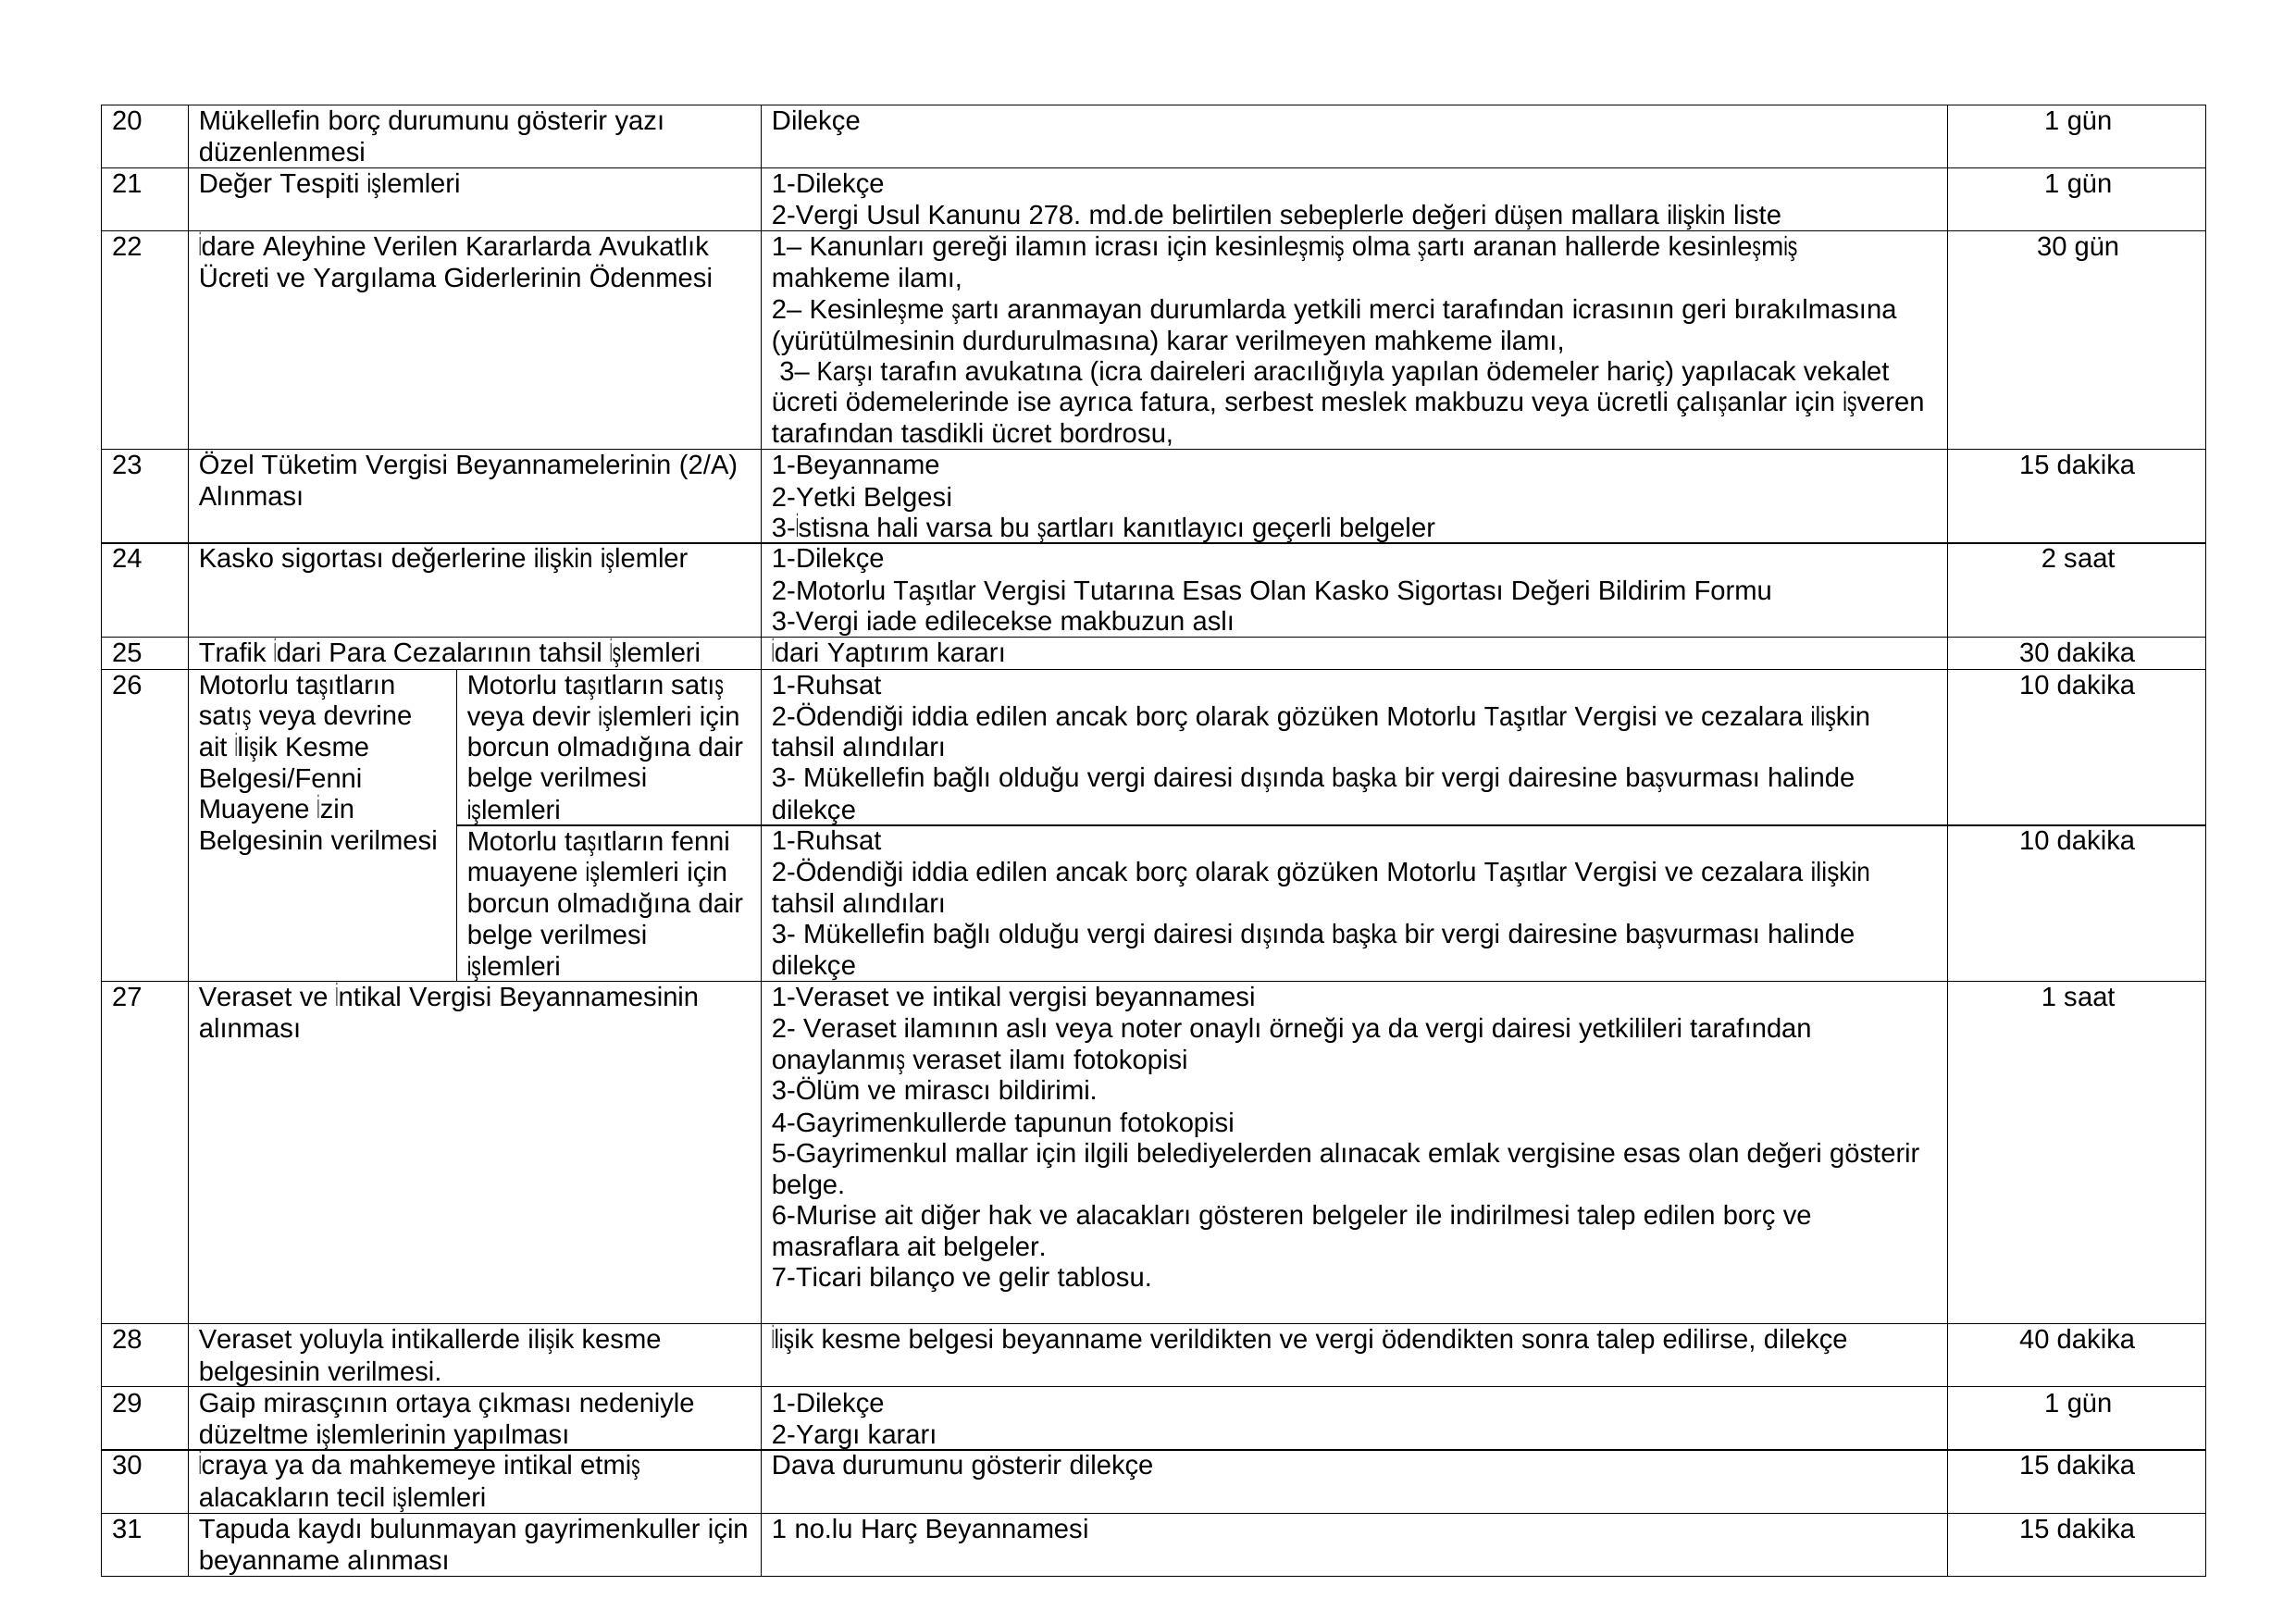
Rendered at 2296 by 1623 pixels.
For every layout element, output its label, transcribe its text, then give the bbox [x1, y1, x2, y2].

table_cell İdari Yaptırım kararı [762, 638, 1947, 669]
table_cell 1-Dilekçe 2-Vergi Usul Kanunu 278. md.de belirtilen sebeplerle değeri düşen mallara ilişkin liste [762, 168, 1947, 230]
table_cell Veraset ve İntikal Vergisi Beyannamesinin alınması [189, 982, 761, 1323]
table_cell 2 saat [1948, 544, 2205, 637]
table_header 1 gün [1948, 105, 2205, 167]
table_cell 1-Veraset ve intikal vergisi beyannamesi 2- Veraset ilamının aslı veya noter onaylı örneği ya da vergi dairesi yetkilileri tarafından onaylanmış veraset ilamı fotokopisi 3-Ölüm ve mirascı bildirimi. 4-Gayrimenkullerde tapunun fotokopisi 5-Gayrimenkul mallar için ilgili belediyelerden alınacak emlak vergisine esas olan değeri gösterir belge. 6-Murise ait diğer hak ve alacakları gösteren belgeler ile indirilmesi talep edilen borç ve masraflara ait belgeler. 7-Ticari bilanço ve gelir tablosu. [762, 982, 1947, 1323]
table_cell Gaip mirasçının ortaya çıkması nedeniyle düzeltme işlemlerinin yapılması [189, 1387, 761, 1449]
table_cell İlişik kesme belgesi beyanname verildikten ve vergi ödendikten sonra talep edilirse, dilekçe [762, 1324, 1947, 1386]
table_cell Trafik İdari Para Cezalarının tahsil İşlemleri [189, 638, 761, 669]
table_cell 28 [102, 1324, 188, 1386]
table_cell İcraya ya da mahkemeye intikal etmiş alacakların tecil işlemleri [189, 1451, 761, 1512]
table_cell 1-Beyanname 2-Yetki Belgesi 3-İstisna hali varsa bu şartları kanıtlayıcı geçerli belgeler [762, 450, 1947, 542]
table_cell 26 [102, 670, 188, 981]
table_header 20 [102, 105, 188, 167]
table_cell 1 no.lu Harç Beyannamesi [762, 1514, 1947, 1576]
table_header Dilekçe [762, 105, 1947, 167]
table_cell 22 [102, 231, 188, 449]
table_cell Dava durumunu gösterir dilekçe [762, 1451, 1947, 1512]
table_cell İdare Aleyhine Verilen Kararlarda Avukatlık Ücreti ve Yargılama Giderlerinin Ödenmesi [189, 231, 761, 449]
table_cell Motorlu taşıtların satış veya devrine ait İlişik Kesme Belgesi/Fenni Muayene İzin Belgesinin verilmesi [189, 670, 456, 981]
table_cell 29 [102, 1387, 188, 1449]
table_cell 1-Ruhsat 2-Ödendiği iddia edilen ancak borç olarak gözüken Motorlu Taşıtlar Vergisi ve cezalara ilişkin tahsil alındıları 3- Mükellefin bağlı olduğu vergi dairesi dışında başka bir vergi dairesine başvurması halinde dilekçe [762, 670, 1947, 824]
table_cell Veraset yoluyla intikallerde ilişik kesme belgesinin verilmesi. [189, 1324, 761, 1386]
table_cell 15 dakika [1948, 1451, 2205, 1512]
table_cell 10 dakika [1948, 826, 2205, 981]
table_cell 23 [102, 450, 188, 542]
table_cell Motorlu taşıtların satış veya devir işlemleri için borcun olmadığına dair belge verilmesi işlemleri [457, 670, 761, 824]
table_cell 1 gün [1948, 168, 2205, 230]
table_cell Kasko sigortası değerlerine ilişkin işlemler [189, 544, 761, 637]
table_header Mükellefin borç durumunu gösterir yazı düzenlenmesi [189, 105, 761, 167]
table_cell 1-Dilekçe 2-Yargı kararı [762, 1387, 1947, 1449]
table_cell 24 [102, 544, 188, 637]
table_cell 1-Dilekçe 2-Motorlu Taşıtlar Vergisi Tutarına Esas Olan Kasko Sigortası Değeri Bildirim Formu 3-Vergi iade edilecekse makbuzun aslı [762, 544, 1947, 637]
table_cell 27 [102, 982, 188, 1323]
table_cell 15 dakika [1948, 1514, 2205, 1576]
table_cell 1 saat [1948, 982, 2205, 1323]
table_cell Değer Tespiti işlemleri [189, 168, 761, 230]
table_cell 25 [102, 638, 188, 669]
table_cell 30 [102, 1451, 188, 1512]
table_cell 31 [102, 1514, 188, 1576]
table_cell 1 gün [1948, 1387, 2205, 1449]
table_cell 15 dakika [1948, 450, 2205, 542]
table_cell 21 [102, 168, 188, 230]
table_cell Tapuda kaydı bulunmayan gayrimenkuller için beyanname alınması [189, 1514, 761, 1576]
table_cell 40 dakika [1948, 1324, 2205, 1386]
table_cell Motorlu taşıtların fenni muayene işlemleri için borcun olmadığına dair belge verilmesi işlemleri [457, 826, 761, 981]
table_cell 10 dakika [1948, 670, 2205, 824]
table_cell 1– Kanunları gereği ilamın icrası için kesinleşmiş olma şartı aranan hallerde kesinleşmiş mahkeme ilamı, 2– Kesinleşme şartı aranmayan durumlarda yetkili merci tarafından icrasının geri bırakılmasına (yürütülmesinin durdurulmasına) karar verilmeyen mahkeme ilamı, 3– Karşı tarafın avukatına (icra daireleri aracılığıyla yapılan ödemeler hariç) yapılacak vekalet ücreti ödemelerinde ise ayrıca fatura, serbest meslek makbuzu veya ücretli çalışanlar için işveren tarafından tasdikli ücret bordrosu, [762, 231, 1947, 449]
table_cell Özel Tüketim Vergisi Beyannamelerinin (2/A) Alınması [189, 450, 761, 542]
table_cell 1-Ruhsat 2-Ödendiği iddia edilen ancak borç olarak gözüken Motorlu Taşıtlar Vergisi ve cezalara ilişkin tahsil alındıları 3- Mükellefin bağlı olduğu vergi dairesi dışında başka bir vergi dairesine başvurması halinde dilekçe [762, 826, 1947, 981]
table_cell 30 gün [1948, 231, 2205, 449]
table_cell 30 dakika [1948, 638, 2205, 669]
